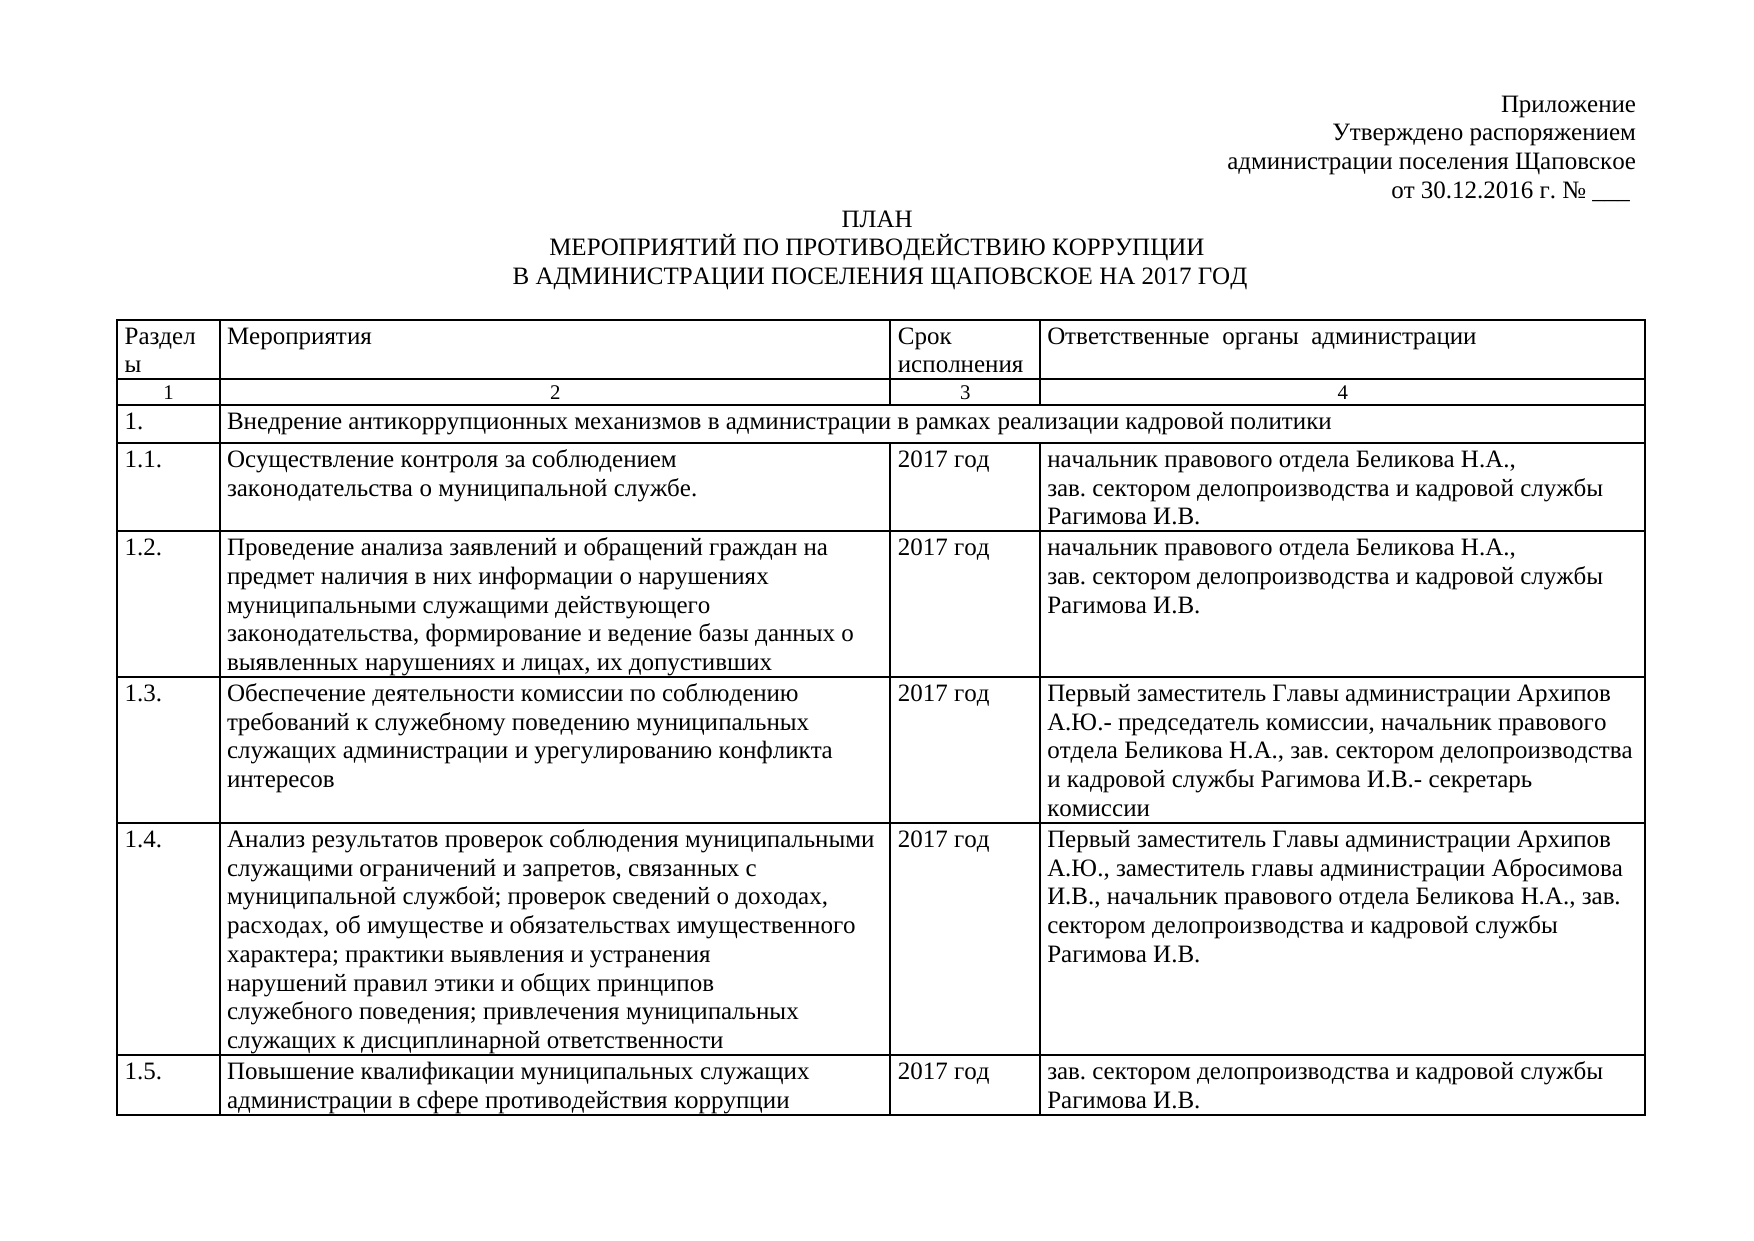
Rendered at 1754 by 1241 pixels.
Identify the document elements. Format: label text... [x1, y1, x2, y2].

text от 30.12.2016 г. № ___ [118, 175, 1636, 204]
table_cell Внедрение антикоррупционных механизмов в администрации в рамках реализации кадровой политики [221, 406, 1644, 442]
table_cell 1.3. [118, 678, 219, 822]
table_cell Проведение анализа заявлений и обращений граждан на предмет наличия в них информации о нарушениях муниципальными служащими действующего законодательства, формирование и ведение базы данных о выявленных нарушениях и лицах, их допустивших [221, 532, 889, 676]
table_cell Повышение квалификации муниципальных служащих администрации в сфере противодействия коррупции [221, 1056, 889, 1113]
table_cell 1. [118, 406, 219, 442]
table_cell 2017 год [891, 444, 1039, 530]
table_cell Анализ результатов проверок соблюдения муниципальными служащими ограничений и запретов, связанных с муниципальной службой; проверок сведений о доходах, расходах, об имуществе и обязательствах имущественного характера; практики выявления и устранения нарушений правил этики и общих принципов служебного поведения; привлечения муниципальных служащих к дисциплинарной ответственности [221, 824, 889, 1054]
table_cell начальник правового отдела Беликова Н.А., зав. сектором делопроизводства и кадровой службы Рагимова И.В. [1041, 532, 1644, 676]
text МЕРОПРИЯТИЙ ПО ПРОТИВОДЕЙСТВИЮ КОРРУПЦИИ [118, 232, 1636, 261]
table_cell 2017 год [891, 532, 1039, 676]
table_cell 1.2. [118, 532, 219, 676]
table_cell 3 [891, 380, 1039, 404]
table_cell Обеспечение деятельности комиссии по соблюдению требований к служебному поведению муниципальных служащих администрации и урегулированию конфликта интересов [221, 678, 889, 822]
table_cell Осуществление контроля за соблюдением законодательства о муниципальной службе. [221, 444, 889, 530]
table_cell 2017 год [891, 1056, 1039, 1113]
table_cell 2017 год [891, 824, 1039, 1054]
table_cell 2 [221, 380, 889, 404]
table_cell 1 [118, 380, 219, 404]
table_cell 4 [1041, 380, 1644, 404]
table_header Ответственные органы администрации [1041, 321, 1644, 378]
text Приложение [118, 89, 1636, 117]
text администрации поселения Щаповское [118, 146, 1636, 175]
table_cell Первый заместитель Главы администрации Архипов А.Ю.- председатель комиссии, начальник правового отдела Беликова Н.А., зав. сектором делопроизводства и кадровой службы Рагимова И.В.- секретарь комиссии [1041, 678, 1644, 822]
table_cell 2017 год [891, 678, 1039, 822]
table_cell зав. сектором делопроизводства и кадровой службы Рагимова И.В. [1041, 1056, 1644, 1113]
table_cell 1.1. [118, 444, 219, 530]
table_header Разделы [118, 321, 219, 378]
text В АДМИНИСТРАЦИИ ПОСЕЛЕНИЯ ЩАПОВСКОЕ НА 2017 ГОД [118, 261, 1636, 290]
table_header Мероприятия [221, 321, 889, 378]
table_header Срок исполнения [891, 321, 1039, 378]
table_cell 1.4. [118, 824, 219, 1054]
text ПЛАН [118, 204, 1636, 232]
table_cell 1.5. [118, 1056, 219, 1113]
text Утверждено распоряжением [118, 117, 1636, 146]
table_cell начальник правового отдела Беликова Н.А., зав. сектором делопроизводства и кадровой службы Рагимова И.В. [1041, 444, 1644, 530]
